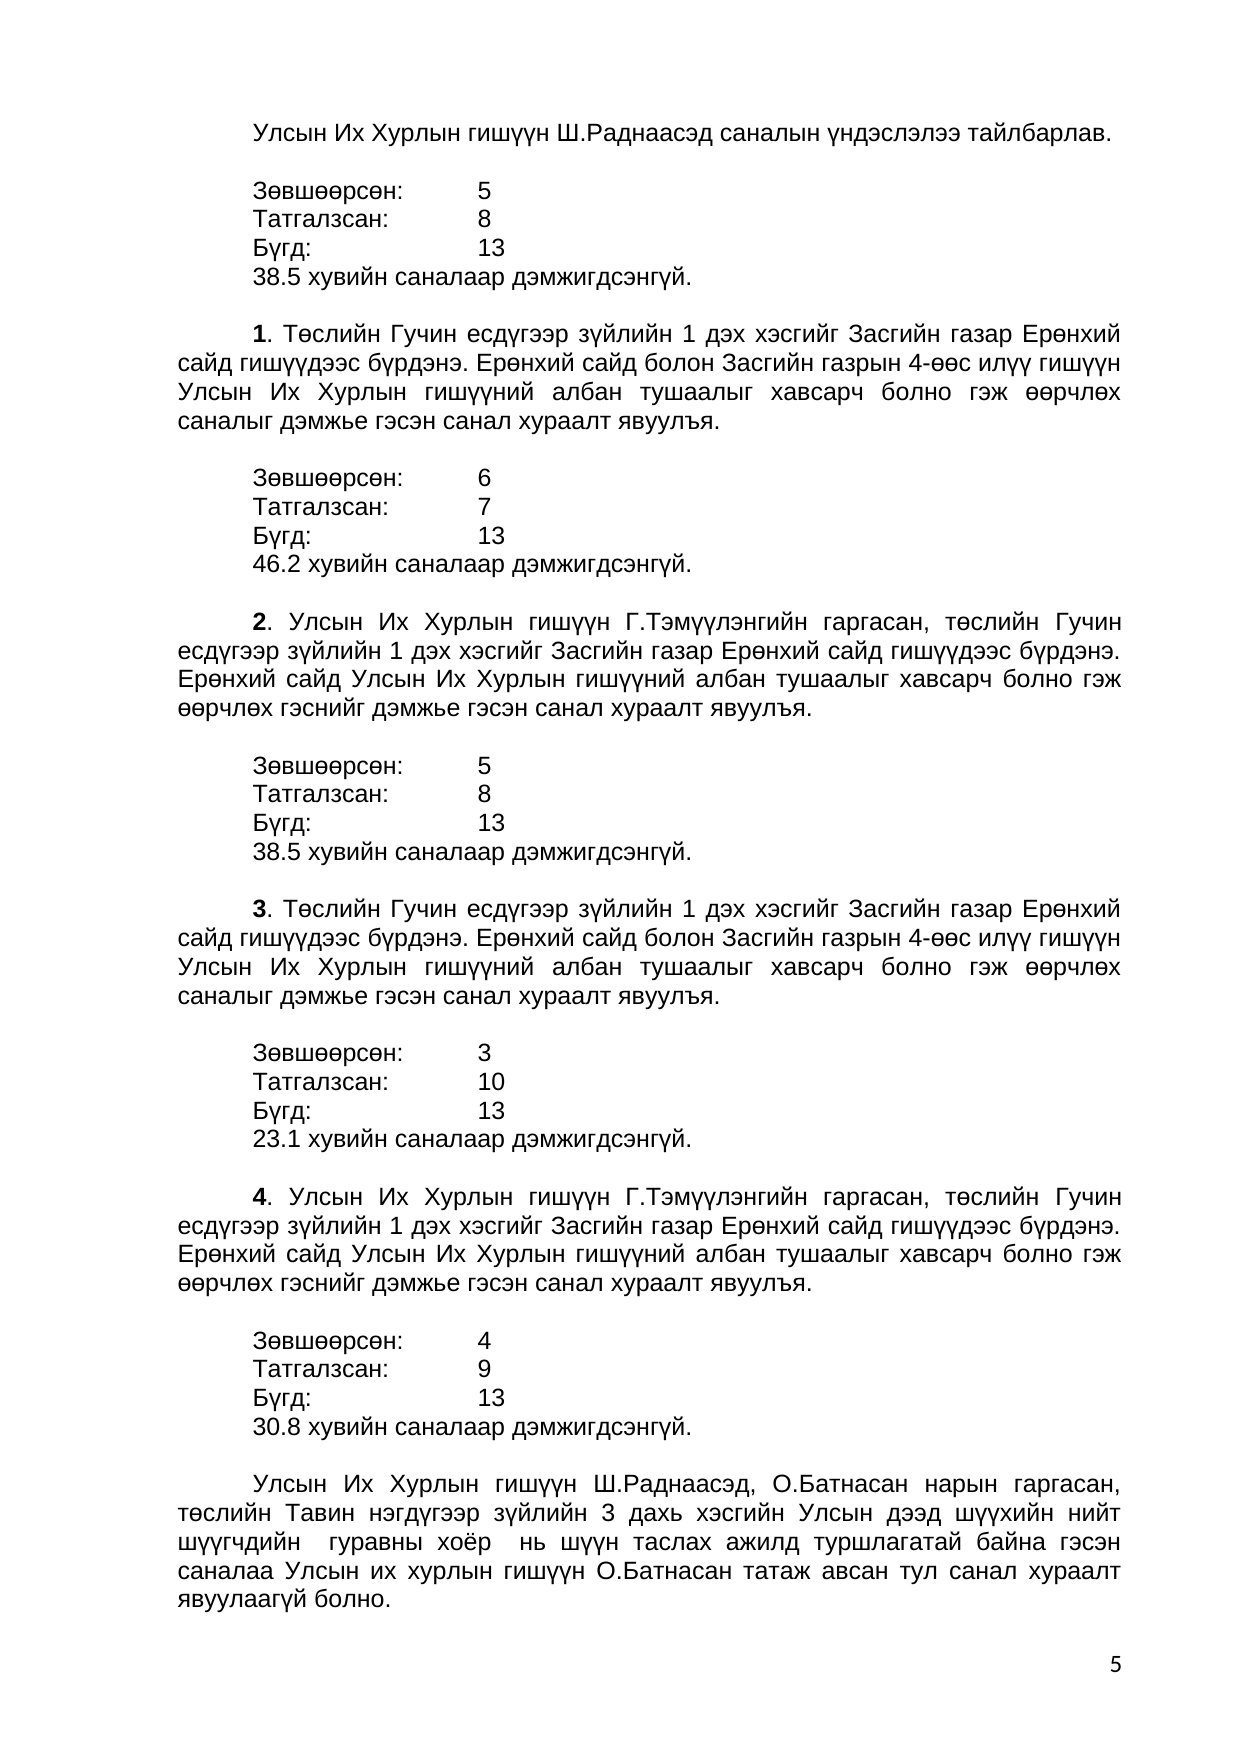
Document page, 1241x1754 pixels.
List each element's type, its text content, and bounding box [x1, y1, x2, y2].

text 1. Төслийн Гучин есдүгээр зүйлийн 1 дэх хэсгийг Засгийн газар Ерөнхий сайд гишүүдээс бүрдэнэ. Ерөнхий сайд болон Засгийн газрын 4-өөс илүү гишүүн Улсын Их Хурлын гишүүний албан тушаалыг хавсарч болно гэж өөрчлөх саналыг дэмжье гэсэн санал хураалт явуулъя. [177, 319, 1122, 434]
text Бүгд: 13 [177, 233, 1122, 262]
text 46.2 хувийн саналаар дэмжигдсэнгүй. [177, 549, 1122, 578]
text Зөвшөөрсөн: 5 [177, 176, 1122, 204]
text Татгалзсан: 8 [177, 779, 1122, 808]
text Бүгд: 13 [177, 808, 1122, 837]
text Зөвшөөрсөн: 4 [177, 1326, 1122, 1354]
text Татгалзсан: 7 [177, 492, 1122, 521]
text 30.8 хувийн саналаар дэмжигдсэнгүй. [177, 1412, 1122, 1441]
text Татгалзсан: 9 [177, 1354, 1122, 1383]
text 4. Улсын Их Хурлын гишүүн Г.Тэмүүлэнгийн гаргасан, төслийн Гучин есдүгээр зүйлийн 1 дэх хэсгийг Засгийн газар Ерөнхий сайд гишүүдээс бүрдэнэ. Ерөнхий сайд Улсын Их Хурлын гишүүний албан тушаалыг хавсарч болно гэж өөрчлөх гэснийг дэмжье гэсэн санал хураалт явуулъя. [177, 1182, 1122, 1297]
text Бүгд: 13 [177, 521, 1122, 549]
text Зөвшөөрсөн: 3 [177, 1038, 1122, 1067]
text 2. Улсын Их Хурлын гишүүн Г.Тэмүүлэнгийн гаргасан, төслийн Гучин есдүгээр зүйлийн 1 дэх хэсгийг Засгийн газар Ерөнхий сайд гишүүдээс бүрдэнэ. Ерөнхий сайд Улсын Их Хурлын гишүүний албан тушаалыг хавсарч болно гэж өөрчлөх гэснийг дэмжье гэсэн санал хураалт явуулъя. [177, 607, 1122, 722]
text Улсын Их Хурлын гишүүн Ш.Раднаасэд, О.Батнасан нарын гаргасан, төслийн Тавин нэгдүгээр зүйлийн 3 дахь хэсгийн Улсын дээд шүүхийн нийт шүүгчдийн гуравны хоёр нь шүүн таслах ажилд туршлагатай байна гэсэн саналаа Улсын их хурлын гишүүн О.Батнасан татаж авсан тул санал хураалт явуулаагүй болно. [177, 1469, 1122, 1613]
text Бүгд: 13 [177, 1096, 1122, 1124]
text 3. Төслийн Гучин есдүгээр зүйлийн 1 дэх хэсгийг Засгийн газар Ерөнхий сайд гишүүдээс бүрдэнэ. Ерөнхий сайд болон Засгийн газрын 4-өөс илүү гишүүн Улсын Их Хурлын гишүүний албан тушаалыг хавсарч болно гэж өөрчлөх саналыг дэмжье гэсэн санал хураалт явуулъя. [177, 894, 1122, 1009]
text Улсын Их Хурлын гишүүн Ш.Раднаасэд саналын үндэслэлээ тайлбарлав. [177, 118, 1122, 147]
text Зөвшөөрсөн: 5 [177, 751, 1122, 779]
text Татгалзсан: 8 [177, 204, 1122, 233]
text 38.5 хувийн саналаар дэмжигдсэнгүй. [177, 837, 1122, 866]
text Зөвшөөрсөн: 6 [177, 463, 1122, 492]
text Татгалзсан: 10 [177, 1067, 1122, 1096]
text 38.5 хувийн саналаар дэмжигдсэнгүй. [177, 262, 1122, 291]
text Бүгд: 13 [177, 1383, 1122, 1412]
text 23.1 хувийн саналаар дэмжигдсэнгүй. [177, 1124, 1122, 1153]
